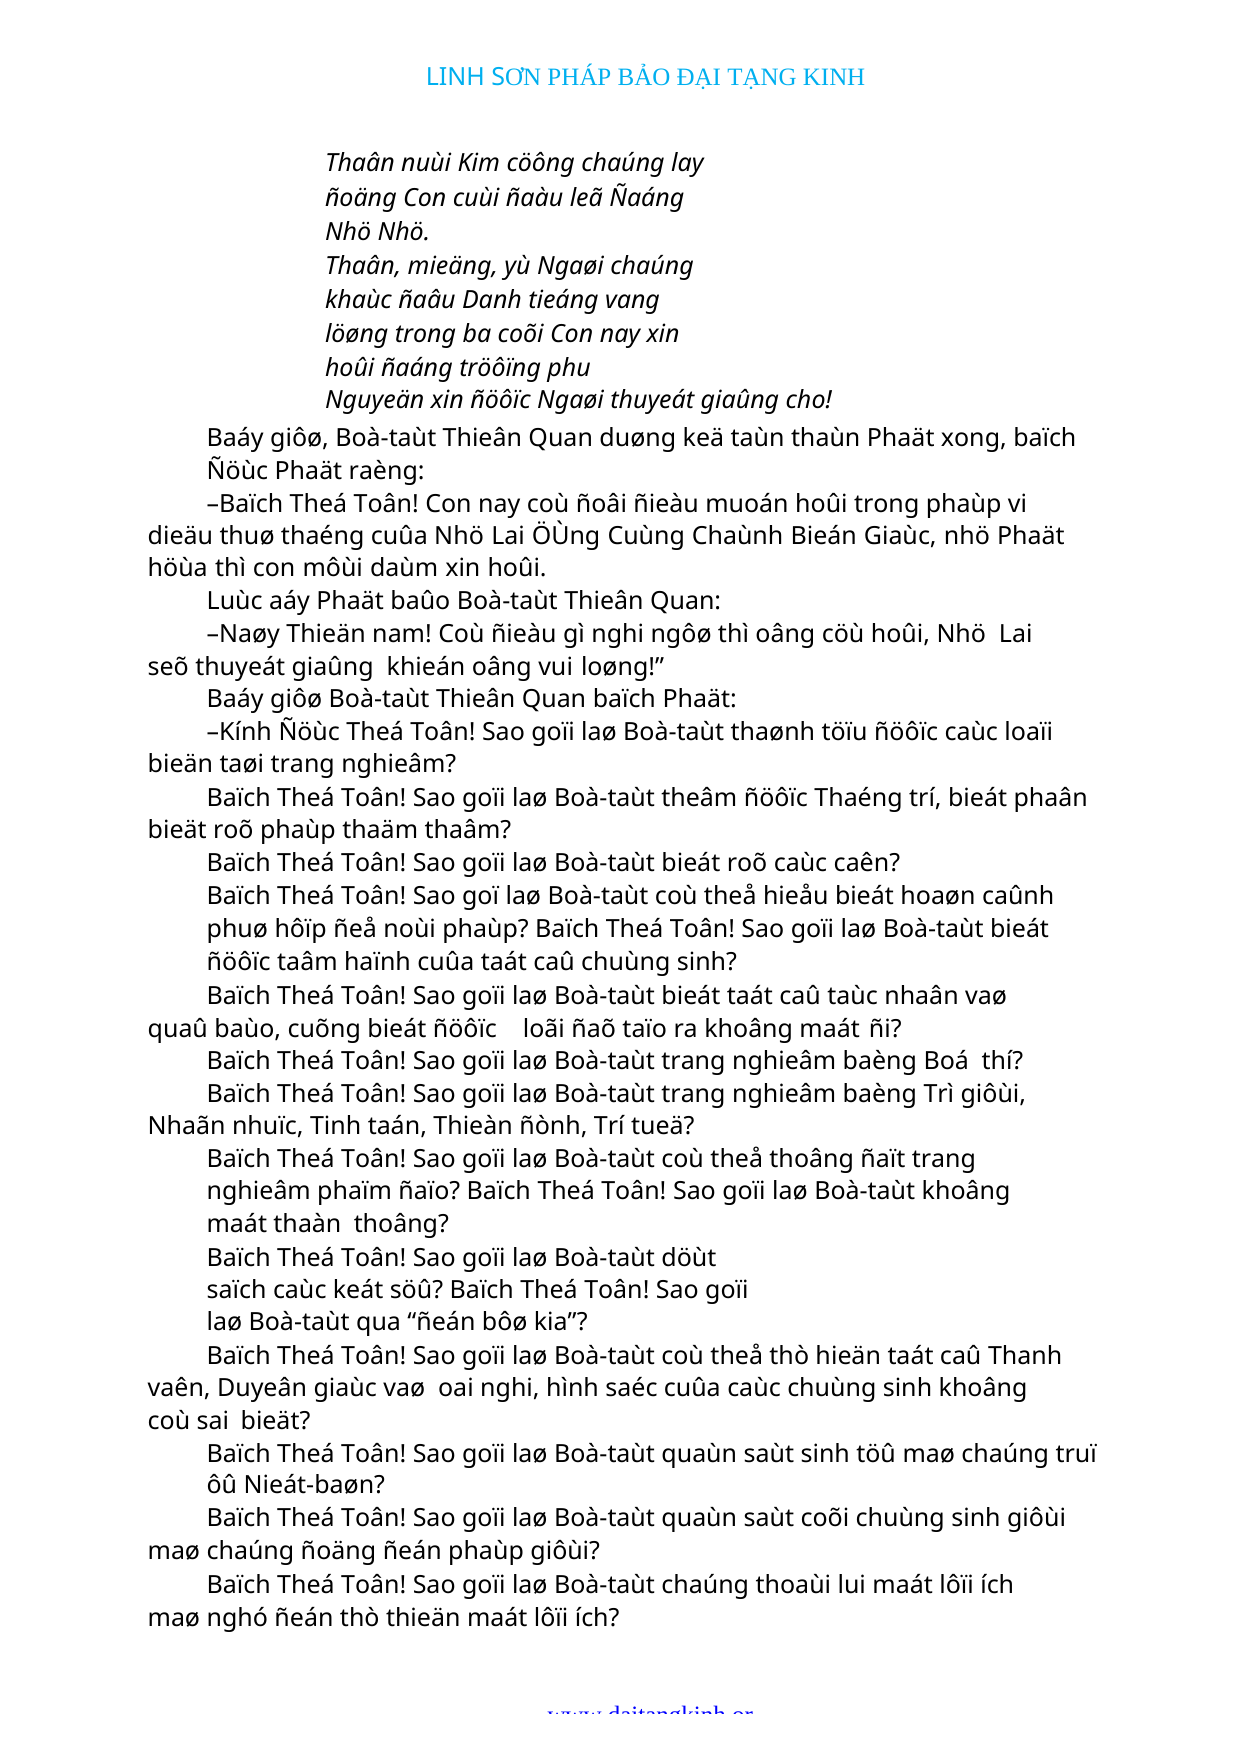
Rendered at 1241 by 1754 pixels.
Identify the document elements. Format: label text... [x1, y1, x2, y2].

text Baáy giôø Boà-taùt Thieân Quan baïch Phaät: [206, 683, 1105, 714]
text Baïch Theá Toân! Sao goïi laø Boà-taùt quaùn saùt sinh töû maø chaúng truï ôû Nieát-baøn? [206, 1437, 1105, 1500]
text Baïch Theá Toân! Sao goï laø Boà-taùt coù theå hieåu bieát hoaøn caûnh phuø hôïp ñeå noùi phaùp? Baïch Theá Toân! Sao goïi laø Boà-taùt bieát ñöôïc taâm haïnh cuûa taát caû chuùng sinh? [206, 877, 1105, 978]
text Baáy giôø, Boà-taùt Thieân Quan duøng keä taùn thaùn Phaät xong, baïch Ñöùc Phaät raèng: [206, 421, 1105, 486]
text Luùc aáy Phaät baûo Boà-taùt Thieân Quan: [206, 584, 1105, 616]
text Thaân nuùi Kim cöông chaúng lay ñoäng Con cuùi ñaàu leã Ñaáng Nhö Nhö. [325, 145, 736, 247]
text Baïch Theá Toân! Sao goïi laø Boà-taùt trang nghieâm baèng Boá thí? [206, 1044, 1105, 1076]
text Baïch Theá Toân! Sao goïi laø Boà-taùt coù theå thò hieän taát caû Thanh vaên, Duyeân giaùc vaø oai nghi, hình saéc cuûa caùc chuùng sinh khoâng coù sai bieät? [147, 1338, 1068, 1437]
text Baïch Theá Toân! Sao goïi laø Boà-taùt bieát taát caû taùc nhaân vaø quaû baùo, cuõng bieát ñöôïc loãi ñaõ taïo ra khoâng maát ñi? [147, 978, 1068, 1044]
text –Naøy Thieän nam! Coù ñieàu gì nghi ngôø thì oâng cöù hoûi, Nhö Lai seõ thuyeát giaûng khieán oâng vui loøng!” [147, 616, 1068, 683]
text Baïch Theá Toân! Sao goïi laø Boà-taùt bieát roõ caùc caên? [206, 846, 1105, 877]
text Baïch Theá Toân! Sao goïi laø Boà-taùt trang nghieâm baèng Trì giôùi, Nhaãn nhuïc, Tinh taán, Thieàn ñònh, Trí tueä? [147, 1076, 1105, 1141]
text Thaân, mieäng, yù Ngaøi chaúng khaùc ñaâu Danh tieáng vang löøng trong ba coõi Con nay xin hoûi ñaáng tröôïng phu [325, 247, 712, 383]
text –Baïch Theá Toân! Con nay coù ñoâi ñieàu muoán hoûi trong phaùp vi dieäu thuø thaéng cuûa Nhö Lai ÖÙng Cuùng Chaùnh Bieán Giaùc, nhö Phaät höùa thì con môùi daùm xin hoûi. [147, 486, 1068, 584]
text Baïch Theá Toân! Sao goïi laø Boà-taùt chaúng thoaùi lui maát lôïi ích maø nghó ñeán thò thieän maát lôïi ích? [147, 1567, 1068, 1634]
text Baïch Theá Toân! Sao goïi laø Boà-taùt quaùn saùt coõi chuùng sinh giôùi maø chaúng ñoäng ñeán phaùp giôùi? [147, 1500, 1105, 1567]
text Nguyeän xin ñöôïc Ngaøi thuyeát giaûng cho! [325, 383, 1105, 415]
text Baïch Theá Toân! Sao goïi laø Boà-taùt theâm ñöôïc Thaéng trí, bieát phaân bieät roõ phaùp thaäm thaâm? [147, 780, 1105, 846]
text Baïch Theá Toân! Sao goïi laø Boà-taùt döùt saïch caùc keát söû? Baïch Theá Toân! Sao goïi laø Boà-taùt qua “ñeán bôø kia”? [206, 1240, 782, 1338]
text Baïch Theá Toân! Sao goïi laø Boà-taùt coù theå thoâng ñaït trang nghieâm phaïm ñaïo? Baïch Theá Toân! Sao goïi laø Boà-taùt khoâng maát thaàn thoâng? [206, 1142, 1043, 1240]
text –Kính Ñöùc Theá Toân! Sao goïi laø Boà-taùt thaønh töïu ñöôïc caùc loaïi bieän taøi trang nghieâm? [147, 715, 1068, 780]
